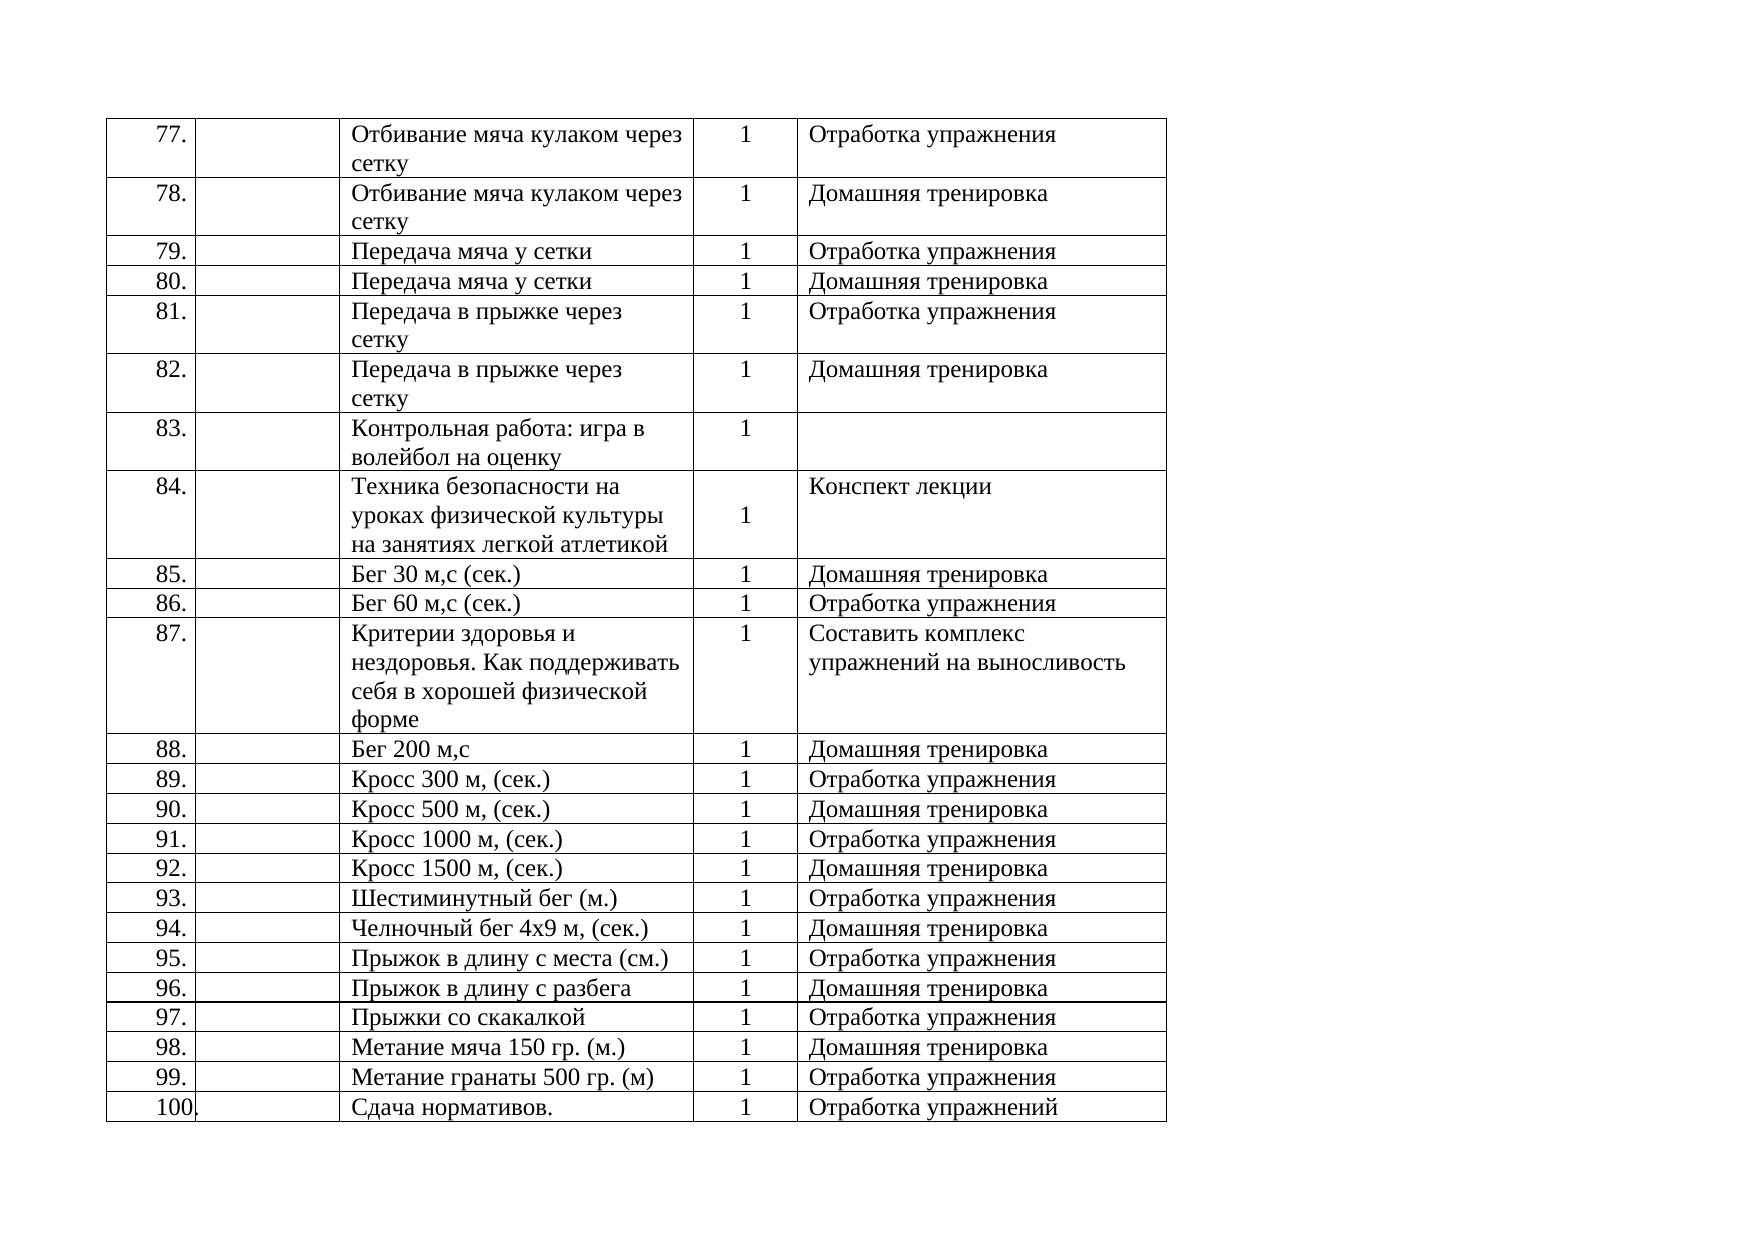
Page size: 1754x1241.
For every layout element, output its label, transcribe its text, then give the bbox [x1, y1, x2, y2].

table_cell [196, 973, 339, 1001]
table_cell Отработка упражнения [798, 1062, 1166, 1091]
table_cell Критерии здоровья и нездоровья. Как поддерживать себя в хорошей физической форме [340, 618, 693, 733]
table_cell Передача в прыжке через сетку [340, 354, 693, 412]
table_cell [196, 764, 339, 793]
table_cell 1 [694, 854, 797, 882]
table_cell Отработка упражнения [798, 236, 1166, 265]
table_cell Техника безопасности на уроках физической культуры на занятиях легкой атлетикой [340, 471, 693, 558]
table_cell Бег 60 м,с (сек.) [340, 589, 693, 617]
table_cell 1 [694, 1003, 797, 1031]
table_cell Кросс 1500 м, (сек.) [340, 854, 693, 882]
table_cell 1 [694, 266, 797, 295]
table_cell Метание гранаты 500 гр. (м) [340, 1062, 693, 1091]
table_cell Отработка упражнения [798, 296, 1166, 353]
table_cell [107, 236, 195, 265]
table_cell [107, 119, 195, 177]
table_cell Домашняя тренировка [798, 559, 1166, 587]
table_cell Метание мяча 150 гр. (м.) [340, 1032, 693, 1061]
table_cell Бег 200 м,с [340, 734, 693, 763]
table_cell [107, 559, 195, 587]
table_cell Кросс 500 м, (сек.) [340, 794, 693, 823]
table_cell 1 [694, 354, 797, 412]
table_cell [107, 1062, 195, 1091]
table_cell [196, 854, 339, 882]
table_cell [107, 589, 195, 617]
table_cell [107, 764, 195, 793]
table_cell [196, 296, 339, 353]
table_cell [107, 178, 195, 235]
table_cell Прыжок в длину с разбега [340, 973, 693, 1001]
table_cell Челночный бег 4х9 м, (сек.) [340, 913, 693, 942]
table_cell Отработка упражнения [798, 943, 1166, 972]
table_cell [107, 824, 195, 852]
table_cell [196, 559, 339, 587]
table_cell Домашняя тренировка [798, 178, 1166, 235]
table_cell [340, 1092, 693, 1121]
table_cell Контрольная работа: игра в волейбол на оценку [340, 413, 693, 470]
table_cell [196, 119, 339, 177]
table_cell [107, 471, 195, 558]
table_cell 1 [694, 764, 797, 793]
table_cell 1 [694, 236, 797, 265]
table_cell Отработка упражнения [798, 1003, 1166, 1031]
table_cell 1 [694, 1062, 797, 1091]
table_cell Отбивание мяча кулаком через сетку [340, 178, 693, 235]
table_cell [196, 413, 339, 470]
table_cell Домашняя тренировка [798, 973, 1166, 1001]
table_cell Передача в прыжке через сетку [340, 296, 693, 353]
table_cell [196, 913, 339, 942]
table_cell Отбивание мяча кулаком через сетку [340, 119, 693, 177]
table_cell [107, 618, 195, 733]
table_cell 1 [694, 413, 797, 470]
table_cell Отработка упражнения [798, 119, 1166, 177]
table_cell [196, 618, 339, 733]
table_cell 1 [694, 1032, 797, 1061]
table_cell 1 [694, 296, 797, 353]
table_cell 1 [694, 119, 797, 177]
table_cell [107, 854, 195, 882]
table_cell 1 [694, 1092, 797, 1121]
table_cell 1 [694, 178, 797, 235]
table_cell Бег 30 м,с (сек.) [340, 559, 693, 587]
table_cell Составить комплекс упражнений на выносливость [798, 618, 1166, 733]
table_cell Домашняя тренировка [798, 854, 1166, 882]
table_cell [107, 1003, 195, 1031]
table_cell [196, 794, 339, 823]
table_cell Отработка упражнения [798, 764, 1166, 793]
table_cell [107, 354, 195, 412]
table_cell [107, 973, 195, 1001]
table_cell Конспект лекции [798, 471, 1166, 558]
table_cell Домашняя тренировка [798, 266, 1166, 295]
table_cell [107, 943, 195, 972]
table_cell 1 [694, 471, 797, 558]
table_cell [107, 1092, 195, 1121]
table_cell Передача мяча у сетки [340, 236, 693, 265]
table_cell [196, 1003, 339, 1031]
table_cell [196, 1032, 339, 1061]
table_cell [107, 734, 195, 763]
table_cell [107, 913, 195, 942]
table_cell Кросс 300 м, (сек.) [340, 764, 693, 793]
table_cell [196, 1092, 339, 1121]
table_cell [196, 266, 339, 295]
table_cell Домашняя тренировка [798, 1032, 1166, 1061]
table_cell Прыжки со скакалкой [340, 1003, 693, 1031]
table_cell 1 [694, 913, 797, 942]
table_cell 1 [694, 824, 797, 852]
table_cell [196, 236, 339, 265]
table_cell [196, 943, 339, 972]
table_cell Домашняя тренировка [798, 354, 1166, 412]
table_cell Домашняя тренировка [798, 794, 1166, 823]
table_cell 1 [694, 973, 797, 1001]
table_cell Домашняя тренировка [798, 913, 1166, 942]
table_cell [107, 413, 195, 470]
table_cell Кросс 1000 м, (сек.) [340, 824, 693, 852]
table_cell [196, 824, 339, 852]
table_cell Шестиминутный бег (м.) [340, 883, 693, 912]
table_cell 1 [694, 943, 797, 972]
table_cell [798, 413, 1166, 470]
table_cell [107, 296, 195, 353]
table_cell [196, 1062, 339, 1091]
table_cell 1 [694, 794, 797, 823]
table_cell [196, 883, 339, 912]
table_cell 1 [694, 618, 797, 733]
table_cell [107, 1032, 195, 1061]
table_cell [196, 471, 339, 558]
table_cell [798, 1092, 1166, 1121]
table_cell [196, 589, 339, 617]
table_cell Передача мяча у сетки [340, 266, 693, 295]
table_cell [107, 883, 195, 912]
table_cell [196, 178, 339, 235]
table_cell [107, 266, 195, 295]
table_cell [107, 794, 195, 823]
table_cell 1 [694, 559, 797, 587]
table_cell Отработка упражнения [798, 589, 1166, 617]
table_cell 1 [694, 734, 797, 763]
table_cell 1 [694, 883, 797, 912]
table_cell [196, 354, 339, 412]
table_cell Домашняя тренировка [798, 734, 1166, 763]
table_cell Прыжок в длину с места (см.) [340, 943, 693, 972]
table_cell [196, 734, 339, 763]
table_cell Отработка упражнения [798, 824, 1166, 852]
table_cell Отработка упражнения [798, 883, 1166, 912]
table_cell 1 [694, 589, 797, 617]
